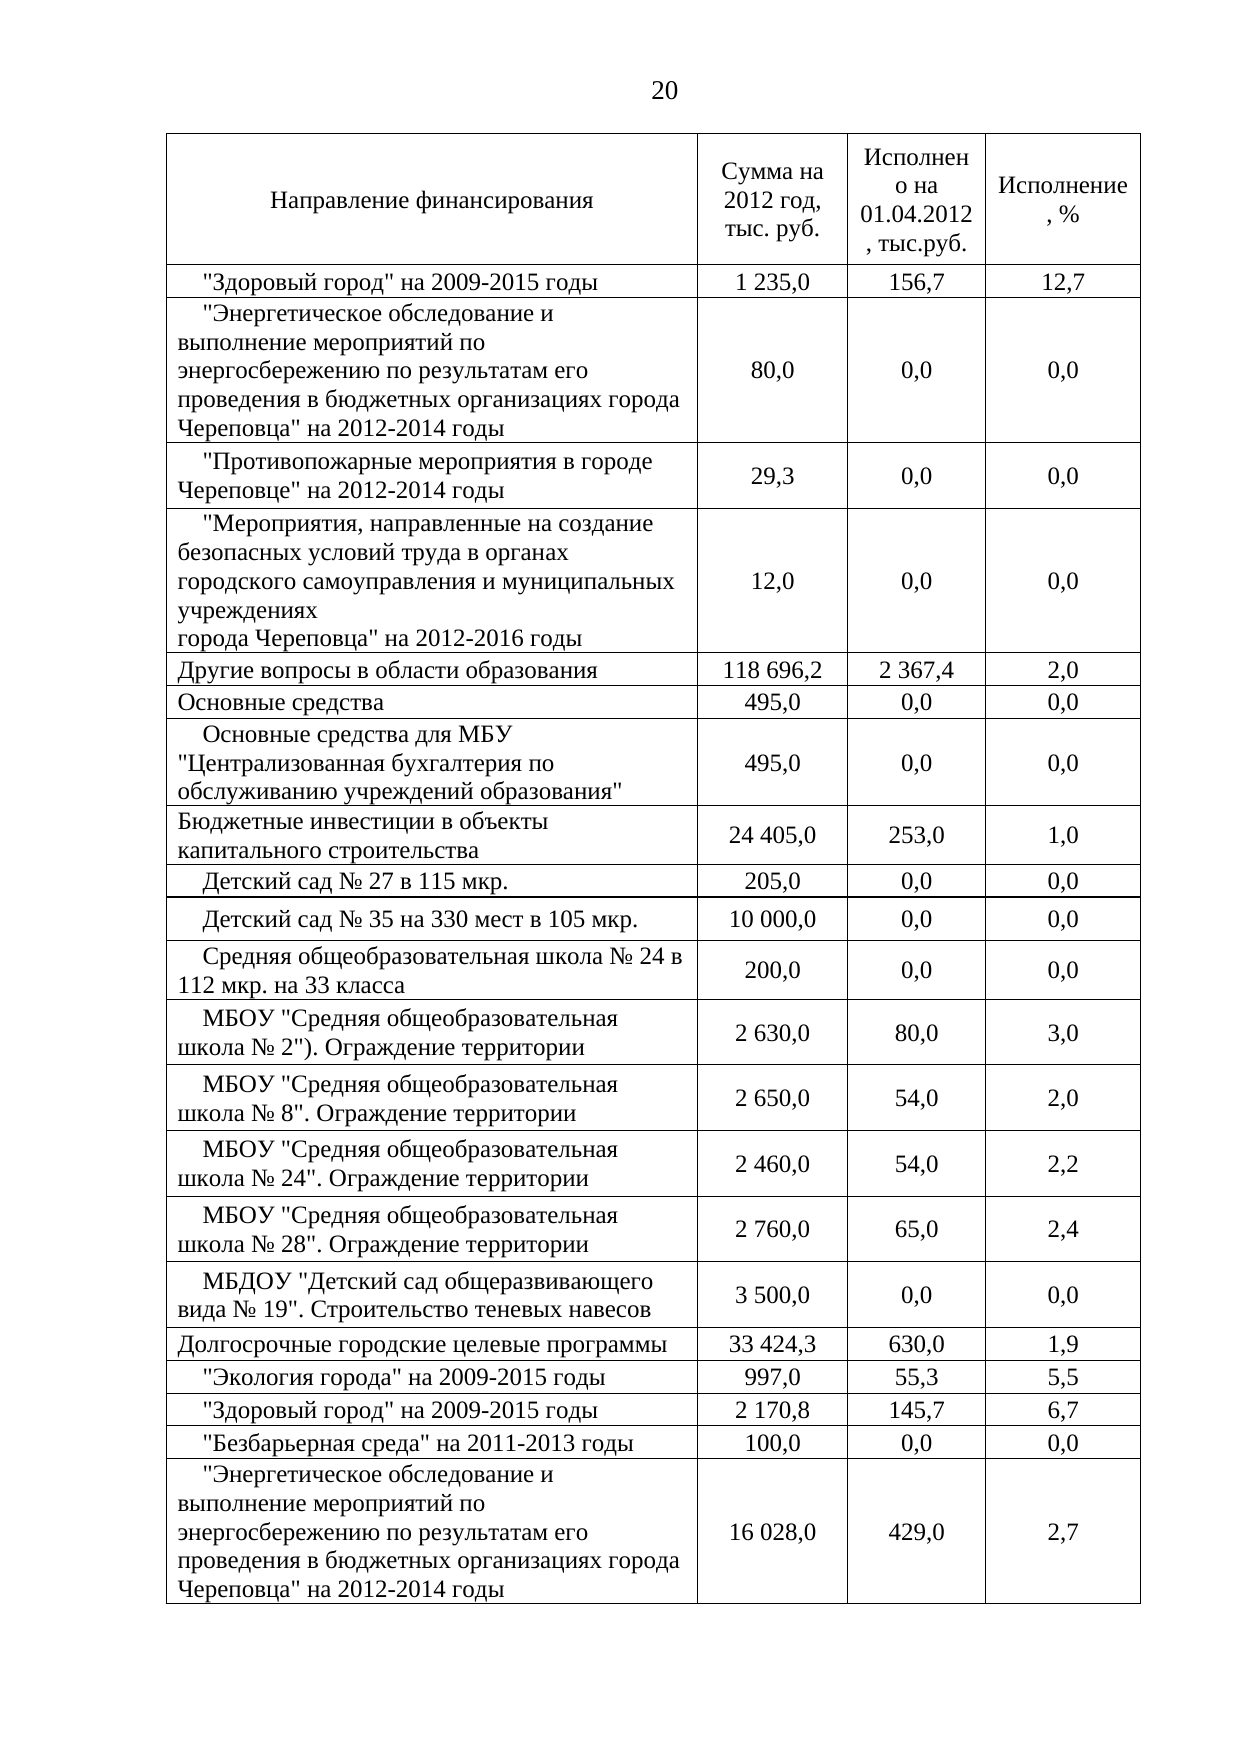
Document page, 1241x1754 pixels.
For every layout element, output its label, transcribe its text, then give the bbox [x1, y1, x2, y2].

table_cell 2 170,8 [698, 1394, 847, 1425]
table_cell 118 696,2 [698, 653, 847, 685]
table_cell 0,0 [986, 298, 1140, 442]
table_cell 65,0 [848, 1197, 985, 1261]
table_cell Долгосрочные городские целевые программы [167, 1328, 697, 1360]
table_cell 429,0 [848, 1459, 985, 1603]
table_cell 0,0 [848, 941, 985, 999]
table_cell 6,7 [986, 1394, 1140, 1425]
table_header Исполнение, % [986, 134, 1140, 264]
table_cell 0,0 [986, 719, 1140, 805]
table_cell "Здоровый город" на 2009-2015 годы [167, 1394, 697, 1425]
table_cell 205,0 [698, 865, 847, 896]
table_cell Основные средства для МБУ "Централизованная бухгалтерия по обслуживанию учреждений образования" [167, 719, 697, 805]
table_cell 12,7 [986, 265, 1140, 297]
table_cell 80,0 [698, 298, 847, 442]
table_cell 2 367,4 [848, 653, 985, 685]
table_cell 24 405,0 [698, 806, 847, 864]
table_cell 2,2 [986, 1131, 1140, 1196]
table_cell 0,0 [848, 298, 985, 442]
table_cell 495,0 [698, 686, 847, 718]
table_cell 100,0 [698, 1426, 847, 1458]
table_cell "Энергетическое обследование и выполнение мероприятий по энергосбережению по результатам его проведения в бюджетных организациях города Череповца" на 2012-2014 годы [167, 298, 697, 442]
table_cell 0,0 [986, 686, 1140, 718]
table_cell 0,0 [848, 719, 985, 805]
table_cell 0,0 [848, 509, 985, 652]
table_cell 0,0 [986, 865, 1140, 896]
table_cell 0,0 [848, 865, 985, 896]
table_cell 0,0 [986, 509, 1140, 652]
table_cell 997,0 [698, 1361, 847, 1392]
table_cell "Экология города" на 2009-2015 годы [167, 1361, 697, 1392]
table_cell 0,0 [848, 1262, 985, 1327]
table_cell 0,0 [986, 1426, 1140, 1458]
table_cell 0,0 [986, 898, 1140, 940]
table_cell 1,0 [986, 806, 1140, 864]
table_cell МБДОУ "Детский сад общеразвивающего вида № 19". Строительство теневых навесов [167, 1262, 697, 1327]
table_cell 16 028,0 [698, 1459, 847, 1603]
table_cell МБОУ "Средняя общеобразовательная школа № 28". Ограждение территории [167, 1197, 697, 1261]
table_cell Детский сад № 35 на 330 мест в 105 мкр. [167, 898, 697, 940]
table_cell 80,0 [848, 1000, 985, 1064]
table_cell МБОУ "Средняя общеобразовательная школа № 8". Ограждение территории [167, 1065, 697, 1130]
table_cell 0,0 [848, 443, 985, 507]
table_cell 2 460,0 [698, 1131, 847, 1196]
table_cell 0,0 [848, 1426, 985, 1458]
table_cell 55,3 [848, 1361, 985, 1392]
table_cell 33 424,3 [698, 1328, 847, 1360]
table_header Исполнено на 01.04.2012, тыс.руб. [848, 134, 985, 264]
table_cell МБОУ "Средняя общеобразовательная школа № 2"). Ограждение территории [167, 1000, 697, 1064]
table_cell Другие вопросы в области образования [167, 653, 697, 685]
table_cell 2,7 [986, 1459, 1140, 1603]
table_cell "Безбарьерная среда" на 2011-2013 годы [167, 1426, 697, 1458]
table_cell 12,0 [698, 509, 847, 652]
table_cell "Энергетическое обследование и выполнение мероприятий по энергосбережению по результатам его проведения в бюджетных организациях города Череповца" на 2012-2014 годы [167, 1459, 697, 1603]
table_cell 0,0 [986, 1262, 1140, 1327]
table_cell 200,0 [698, 941, 847, 999]
table_cell 54,0 [848, 1131, 985, 1196]
table_cell 1 235,0 [698, 265, 847, 297]
table_cell 156,7 [848, 265, 985, 297]
table_cell Средняя общеобразовательная школа № 24 в 112 мкр. на 33 класса [167, 941, 697, 999]
table_cell 2 650,0 [698, 1065, 847, 1130]
table_cell 2,0 [986, 1065, 1140, 1130]
table_cell 630,0 [848, 1328, 985, 1360]
table_cell 2,0 [986, 653, 1140, 685]
table_cell МБОУ "Средняя общеобразовательная школа № 24". Ограждение территории [167, 1131, 697, 1196]
table_cell Основные средства [167, 686, 697, 718]
table_cell 0,0 [848, 898, 985, 940]
table_cell 495,0 [698, 719, 847, 805]
table_cell 253,0 [848, 806, 985, 864]
table_cell "Мероприятия, направленные на создание безопасных условий труда в органах городского самоуправления и муниципальных учреждениях города Череповца" на 2012-2016 годы [167, 509, 697, 652]
table_cell 1,9 [986, 1328, 1140, 1360]
table_cell Бюджетные инвестиции в объекты капитального строительства [167, 806, 697, 864]
table_cell 0,0 [986, 443, 1140, 507]
table_cell 5,5 [986, 1361, 1140, 1392]
table_cell 10 000,0 [698, 898, 847, 940]
table_cell 2 630,0 [698, 1000, 847, 1064]
table_cell 2,4 [986, 1197, 1140, 1261]
table_header Сумма на 2012 год, тыс. руб. [698, 134, 847, 264]
table_cell "Противопожарные мероприятия в городе Череповце" на 2012-2014 годы [167, 443, 697, 507]
table_cell 0,0 [986, 941, 1140, 999]
table_cell 3 500,0 [698, 1262, 847, 1327]
table_cell 145,7 [848, 1394, 985, 1425]
table_header Направление финансирования [167, 134, 697, 264]
table_cell 2 760,0 [698, 1197, 847, 1261]
table_cell 0,0 [848, 686, 985, 718]
table_cell "Здоровый город" на 2009-2015 годы [167, 265, 697, 297]
table_cell 54,0 [848, 1065, 985, 1130]
table_cell 29,3 [698, 443, 847, 507]
table_cell Детский сад № 27 в 115 мкр. [167, 865, 697, 896]
table_cell 3,0 [986, 1000, 1140, 1064]
